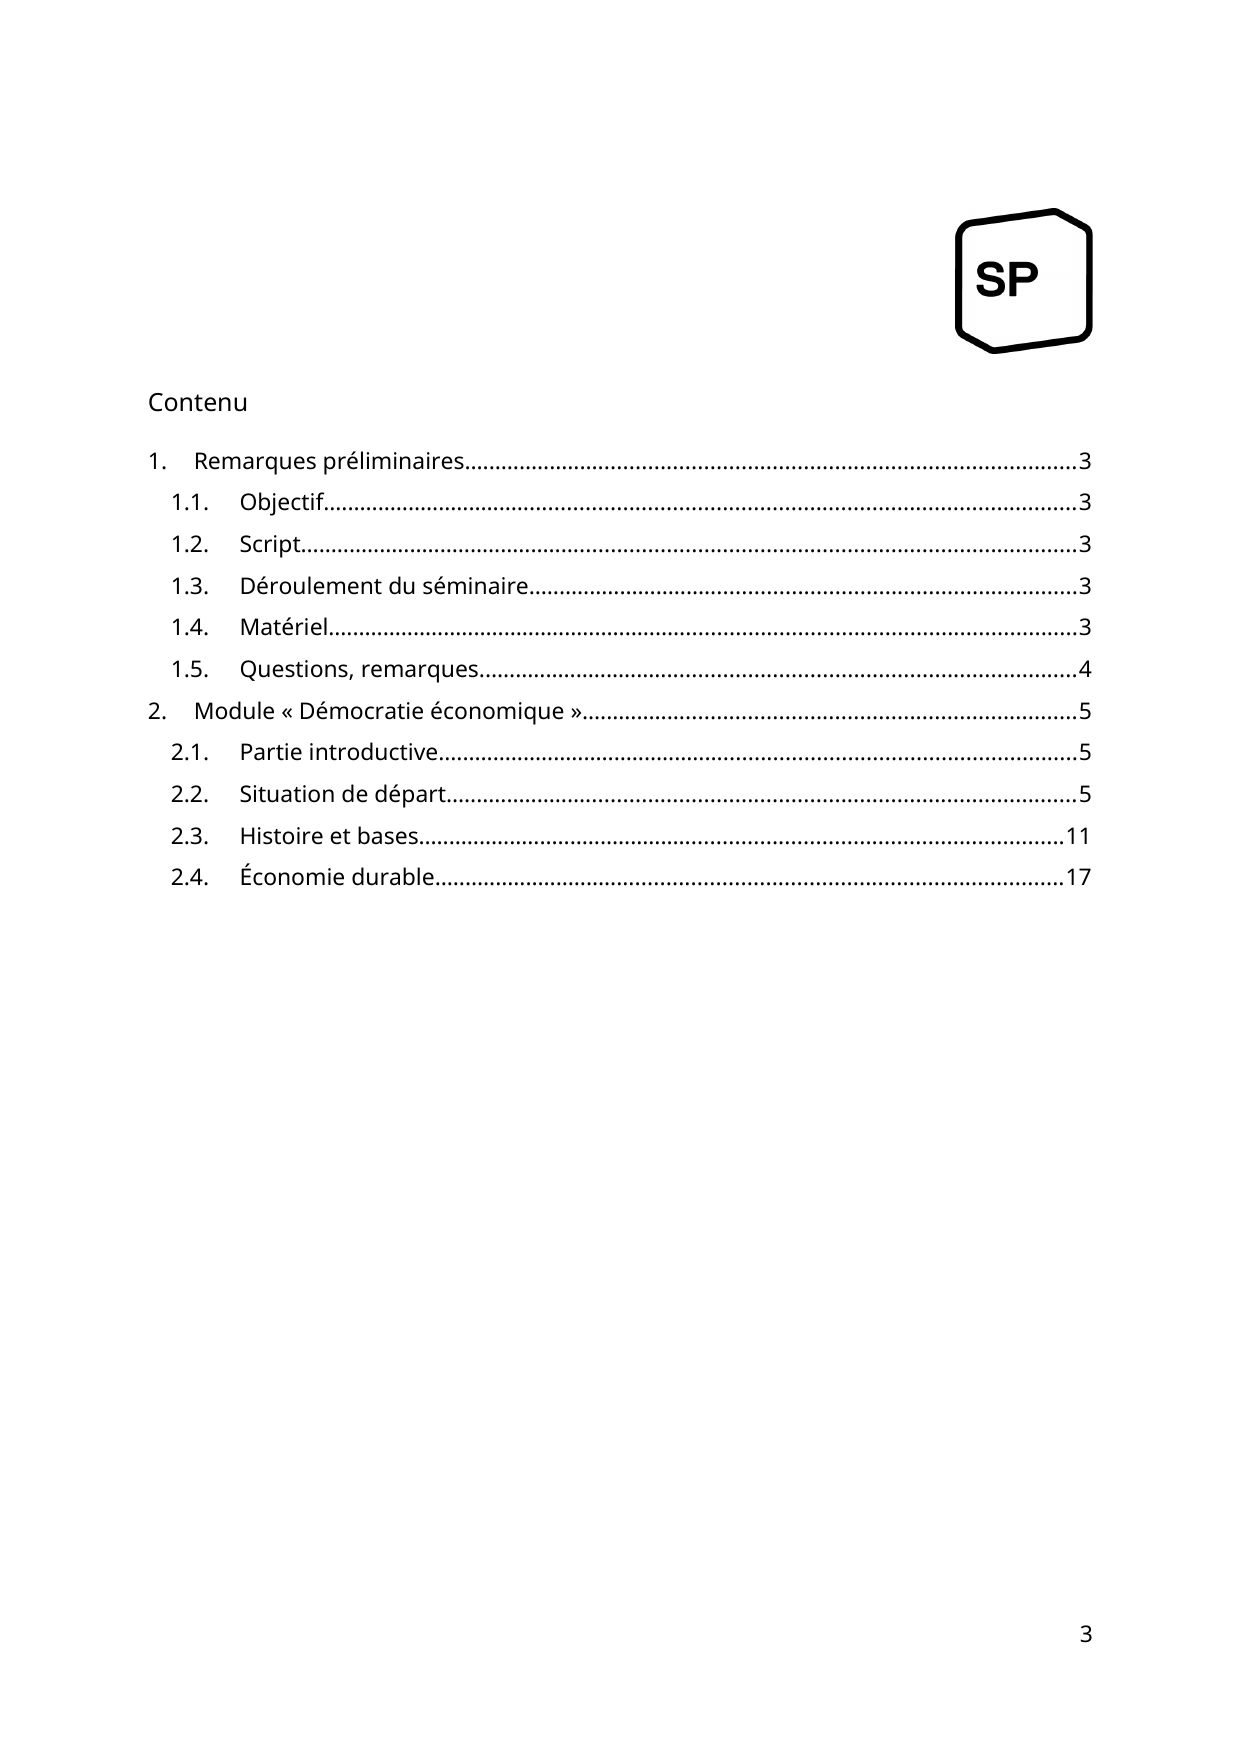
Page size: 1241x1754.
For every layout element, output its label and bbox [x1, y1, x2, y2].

picture [955, 208, 1093, 354]
